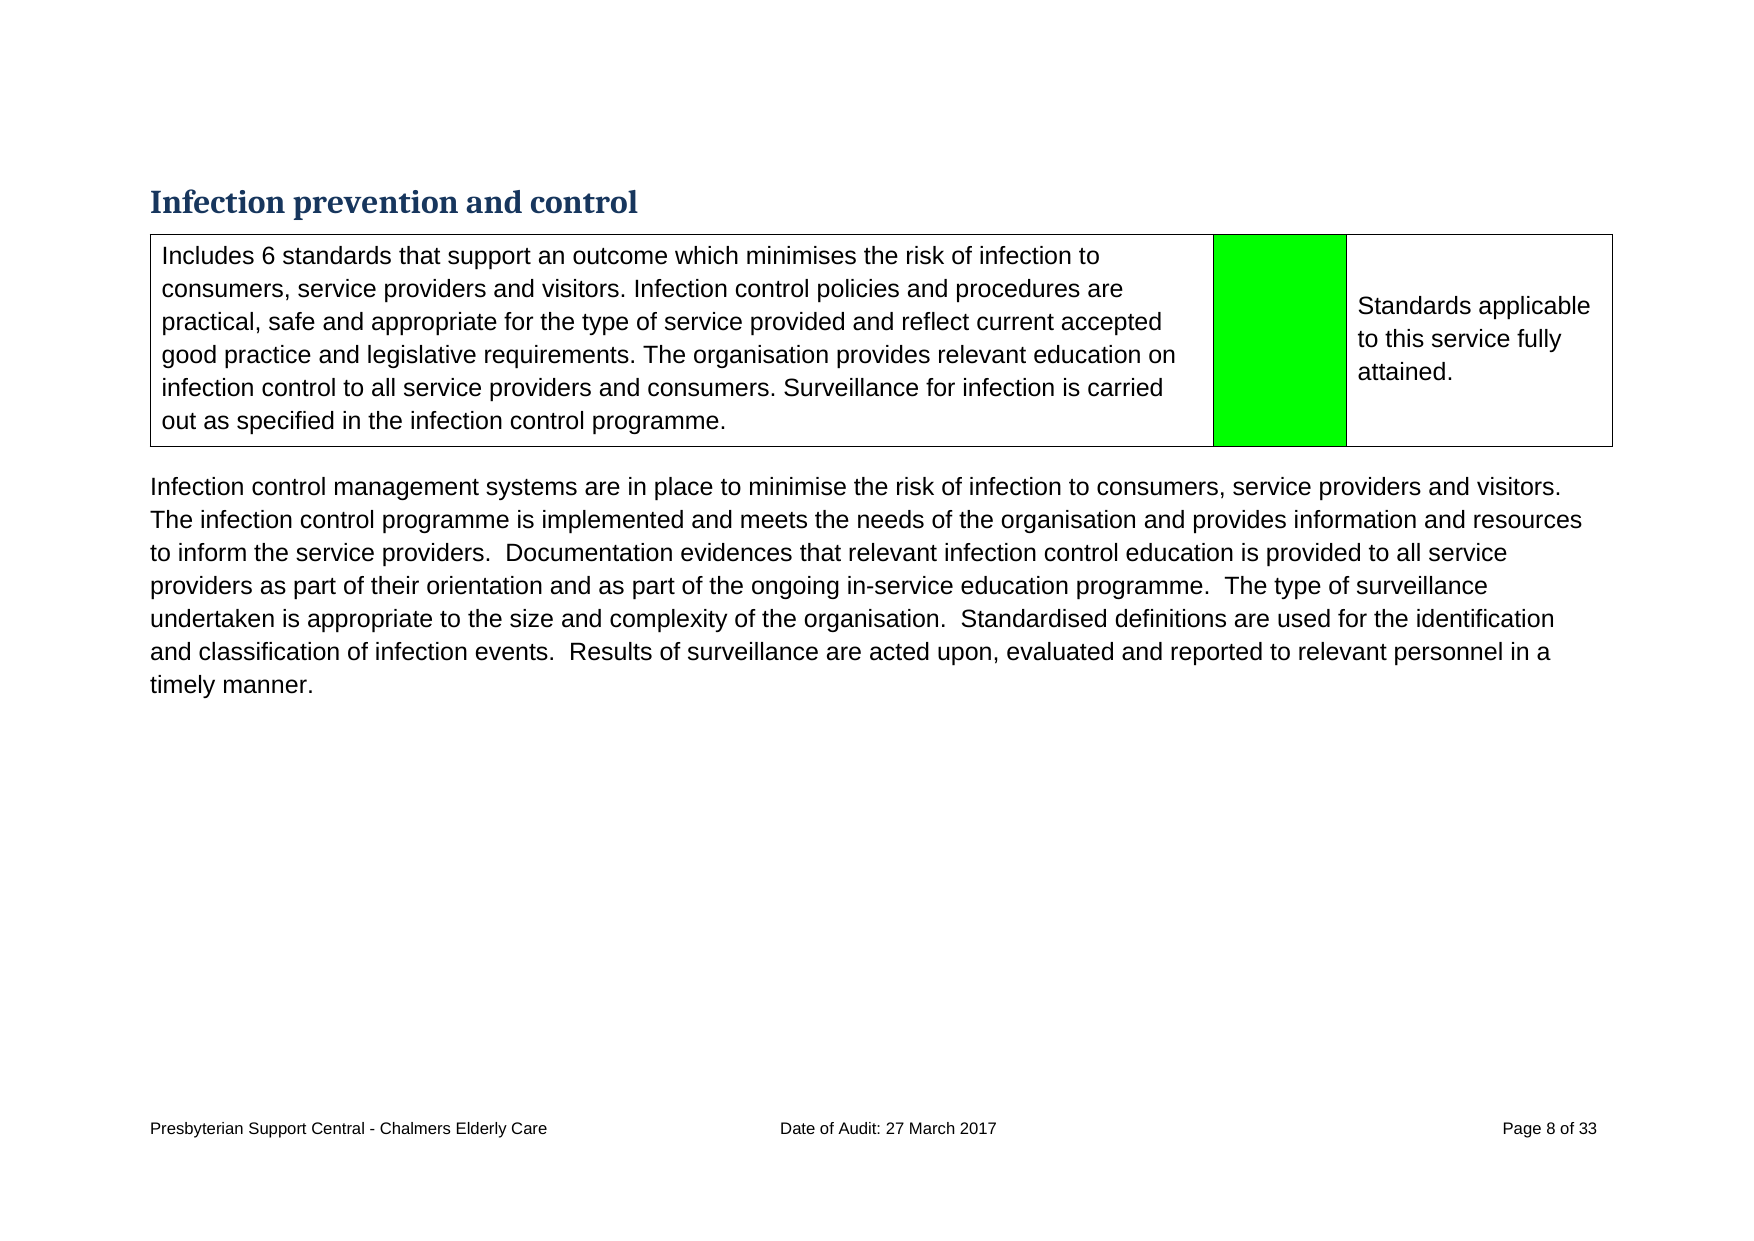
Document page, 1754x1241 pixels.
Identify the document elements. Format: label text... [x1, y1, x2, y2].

table_header Includes 6 standards that support an outcome which minimises the risk of infection to consumers, service providers and visitors. Infection control policies and procedures are practical, safe and appropriate for the type of service provided and reflect current accepted good practice and legislative requirements. The organisation provides relevant education on infection control to all service providers and consumers. Surveillance for infection is carried out as specified in the infection control programme. [151, 235, 1213, 446]
table_header Standards applicable to this service fully attained. [1347, 235, 1612, 446]
subtitle Infection prevention and control [150, 183, 1604, 221]
table_header [1214, 235, 1346, 446]
text Infection control management systems are in place to minimise the risk of infection to consumers, service providers and visitors. The infection control programme is implemented and meets the needs of the organisation and provides information and resources to inform the service providers. Documentation evidences that relevant infection control education is provided to all service providers as part of their orientation and as part of the ongoing in-service education programme. The type of surveillance undertaken is appropriate to the size and complexity of the organisation. Standardised definitions are used for the identification and classification of infection events. Results of surveillance are acted upon, evaluated and reported to relevant personnel in a timely manner. [150, 472, 1604, 698]
